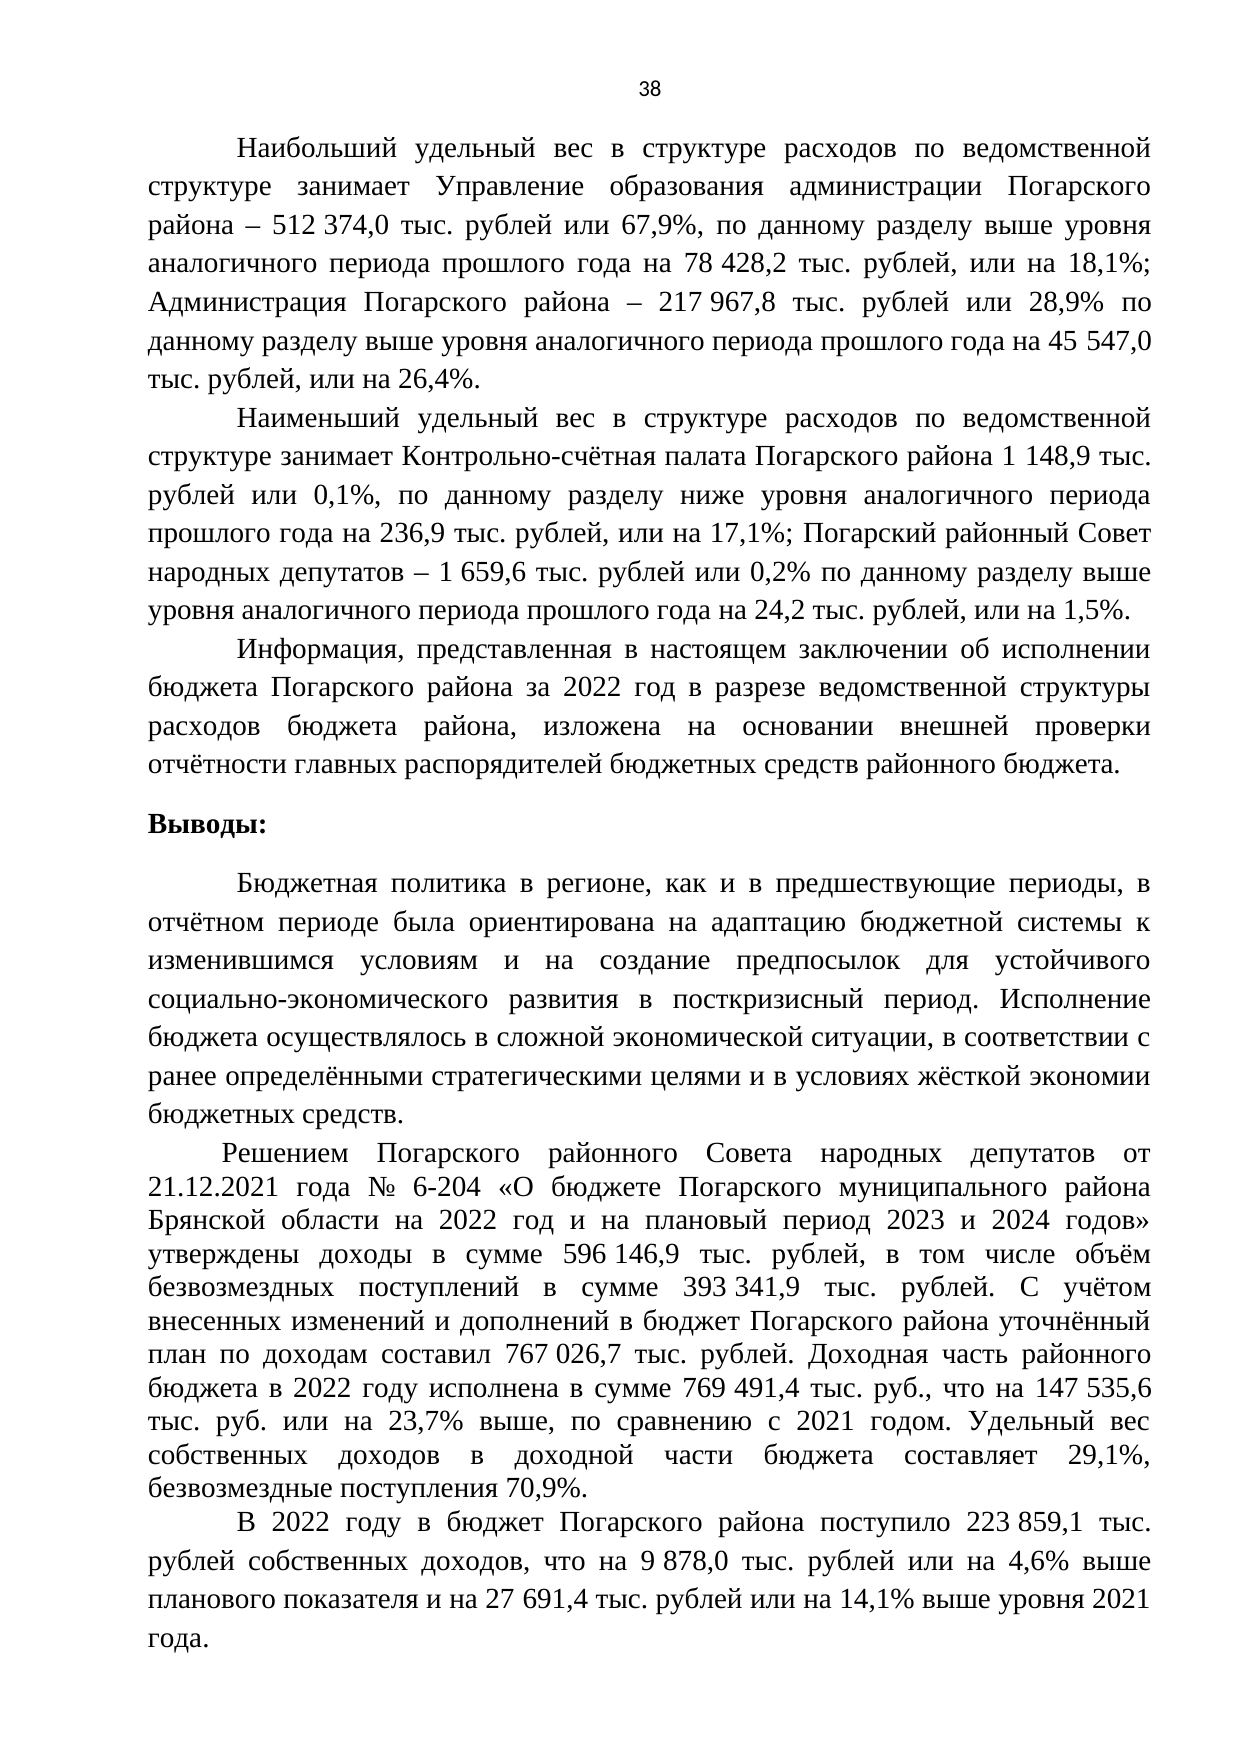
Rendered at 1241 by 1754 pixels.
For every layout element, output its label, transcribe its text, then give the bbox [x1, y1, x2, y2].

text Решением Погарского районного Совета народных депутатов от 21.12.2021 года № 6-204 «О бюджете Погарского муниципального района Брянской области на 2022 год и на плановый период 2023 и 2024 годов» утверждены доходы в сумме 596 146,9 тыс. рублей, в том числе объём безвозмездных поступлений в сумме 393 341,9 тыс. рублей. С учётом внесенных изменений и дополнений в бюджет Погарского района уточнённый план по доходам составил 767 026,7 тыс. рублей. Доходная часть районного бюджета в 2022 году исполнена в сумме 769 491,4 тыс. руб., что на 147 535,6 тыс. руб. или на 23,7% выше, по сравнению с 2021 годом. Удельный вес собственных доходов в доходной части бюджета составляет 29,1%, безвозмездные поступления 70,9%. [148, 1135, 1152, 1504]
text Бюджетная политика в регионе, как и в предшествующие периоды, в отчётном периоде была ориентирована на адаптацию бюджетной системы к изменившимся условиям и на создание предпосылок для устойчивого социально-экономического развития в посткризисный период. Исполнение бюджета осуществлялось в сложной экономической ситуации, в соответствии с ранее определёнными стратегическими целями и в условиях жёсткой экономии бюджетных средств. [148, 865, 1152, 1130]
text Наибольший удельный вес в структуре расходов по ведомственной структуре занимает Управление образования администрации Погарского района – 512 374,0 тыс. рублей или 67,9%, по данному разделу выше уровня аналогичного периода прошлого года на 78 428,2 тыс. рублей, или на 18,1%; Администрация Погарского района – 217 967,8 тыс. рублей или 28,9% по данному разделу выше уровня аналогичного периода прошлого года на 45 547,0 тыс. рублей, или на 26,4%. [148, 130, 1152, 395]
text Информация, представленная в настоящем заключении об исполнении бюджета Погарского района за 2022 год в разрезе ведомственной структуры расходов бюджета района, изложена на основании внешней проверки отчётности главных распорядителей бюджетных средств районного бюджета. [148, 631, 1152, 780]
text Наименьший удельный вес в структуре расходов по ведомственной структуре занимает Контрольно-счётная палата Погарского района 1 148,9 тыс. рублей или 0,1%, по данному разделу ниже уровня аналогичного периода прошлого года на 236,9 тыс. рублей, или на 17,1%; Погарский районный Совет народных депутатов – 1 659,6 тыс. рублей или 0,2% по данному разделу выше уровня аналогичного периода прошлого года на 24,2 тыс. рублей, или на 1,5%. [148, 400, 1152, 626]
text Выводы: [148, 806, 1152, 839]
text В 2022 году в бюджет Погарского района поступило 223 859,1 тыс. рублей собственных доходов, что на 9 878,0 тыс. рублей или на 4,6% выше планового показателя и на 27 691,4 тыс. рублей или на 14,1% выше уровня 2021 года. [148, 1504, 1152, 1653]
